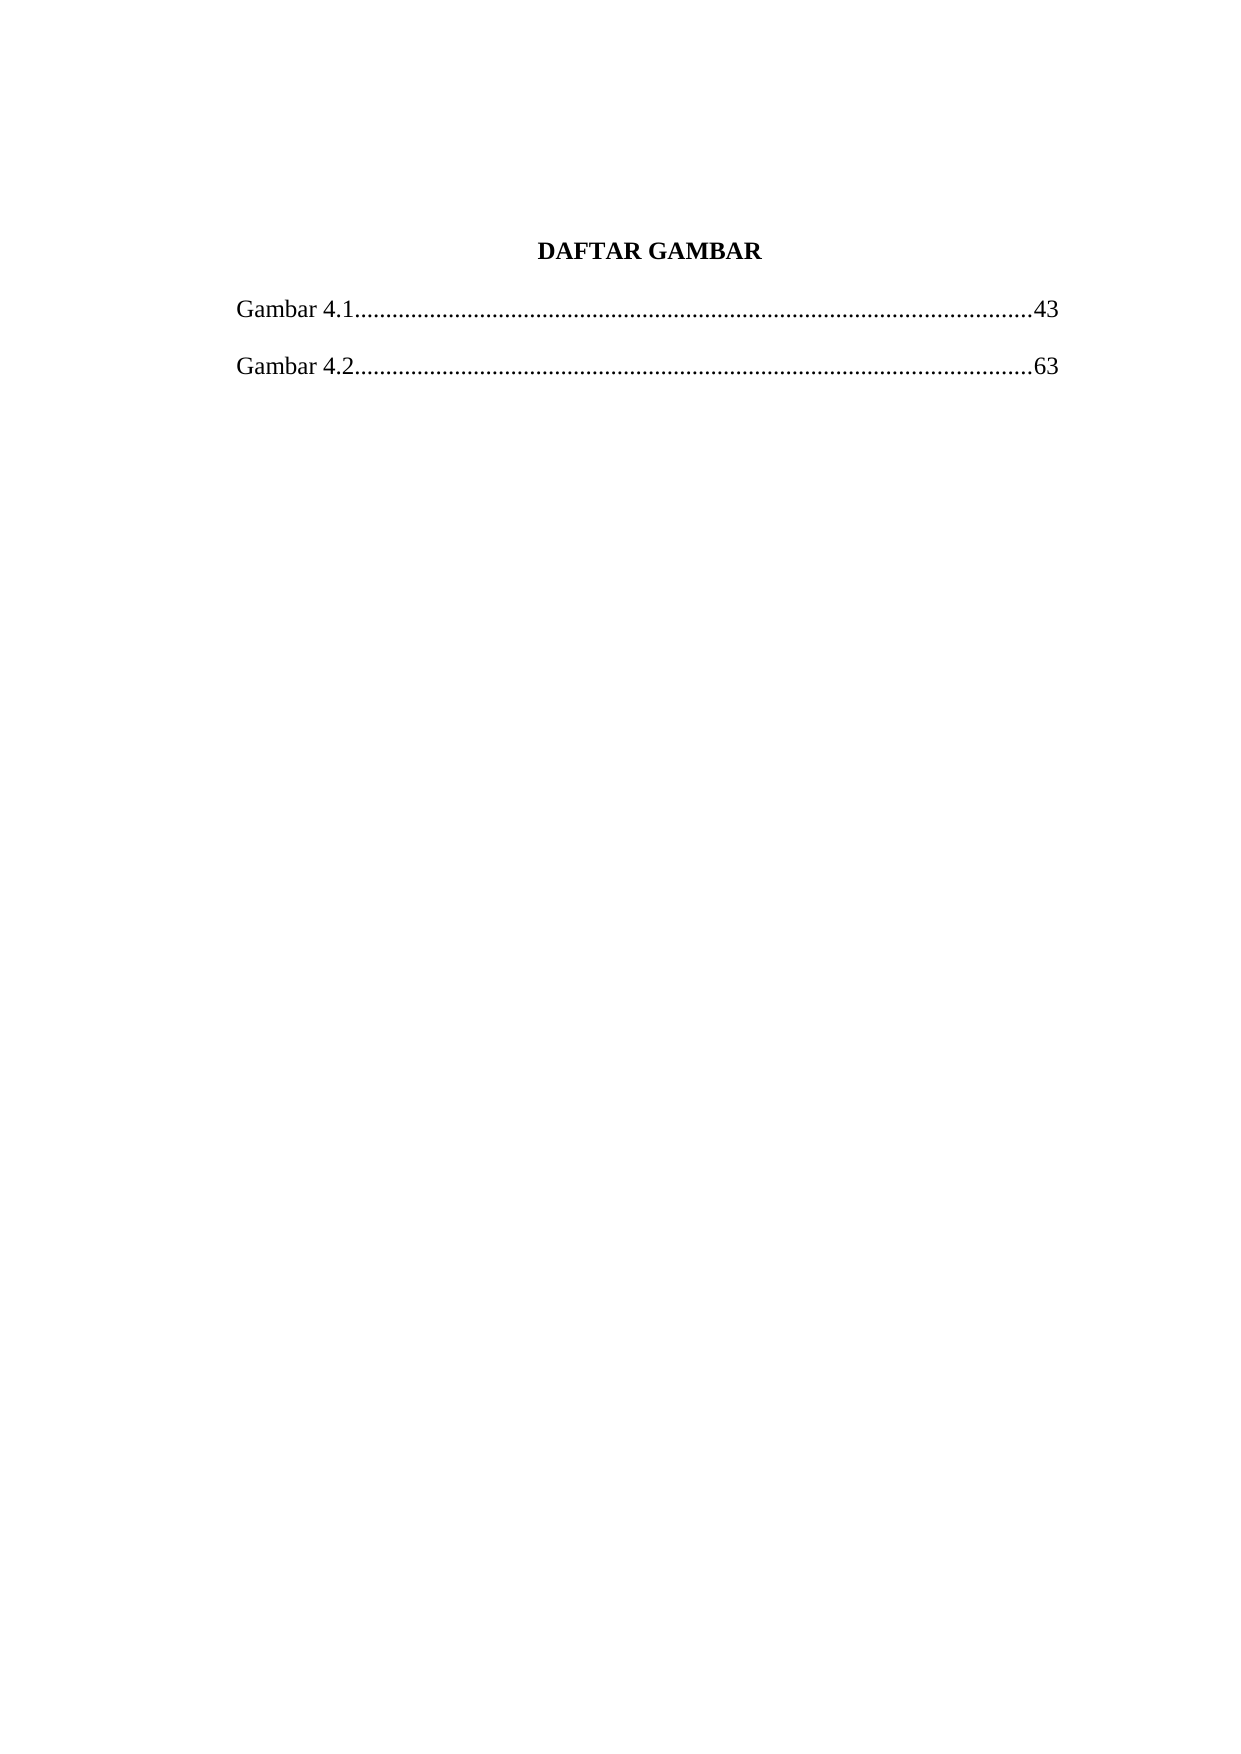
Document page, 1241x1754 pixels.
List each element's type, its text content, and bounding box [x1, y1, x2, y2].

text Gambar 4.1 43 [236, 294, 1063, 322]
text Gambar 4.2 63 [236, 351, 1063, 380]
text DAFTAR GAMBAR [236, 236, 1063, 265]
